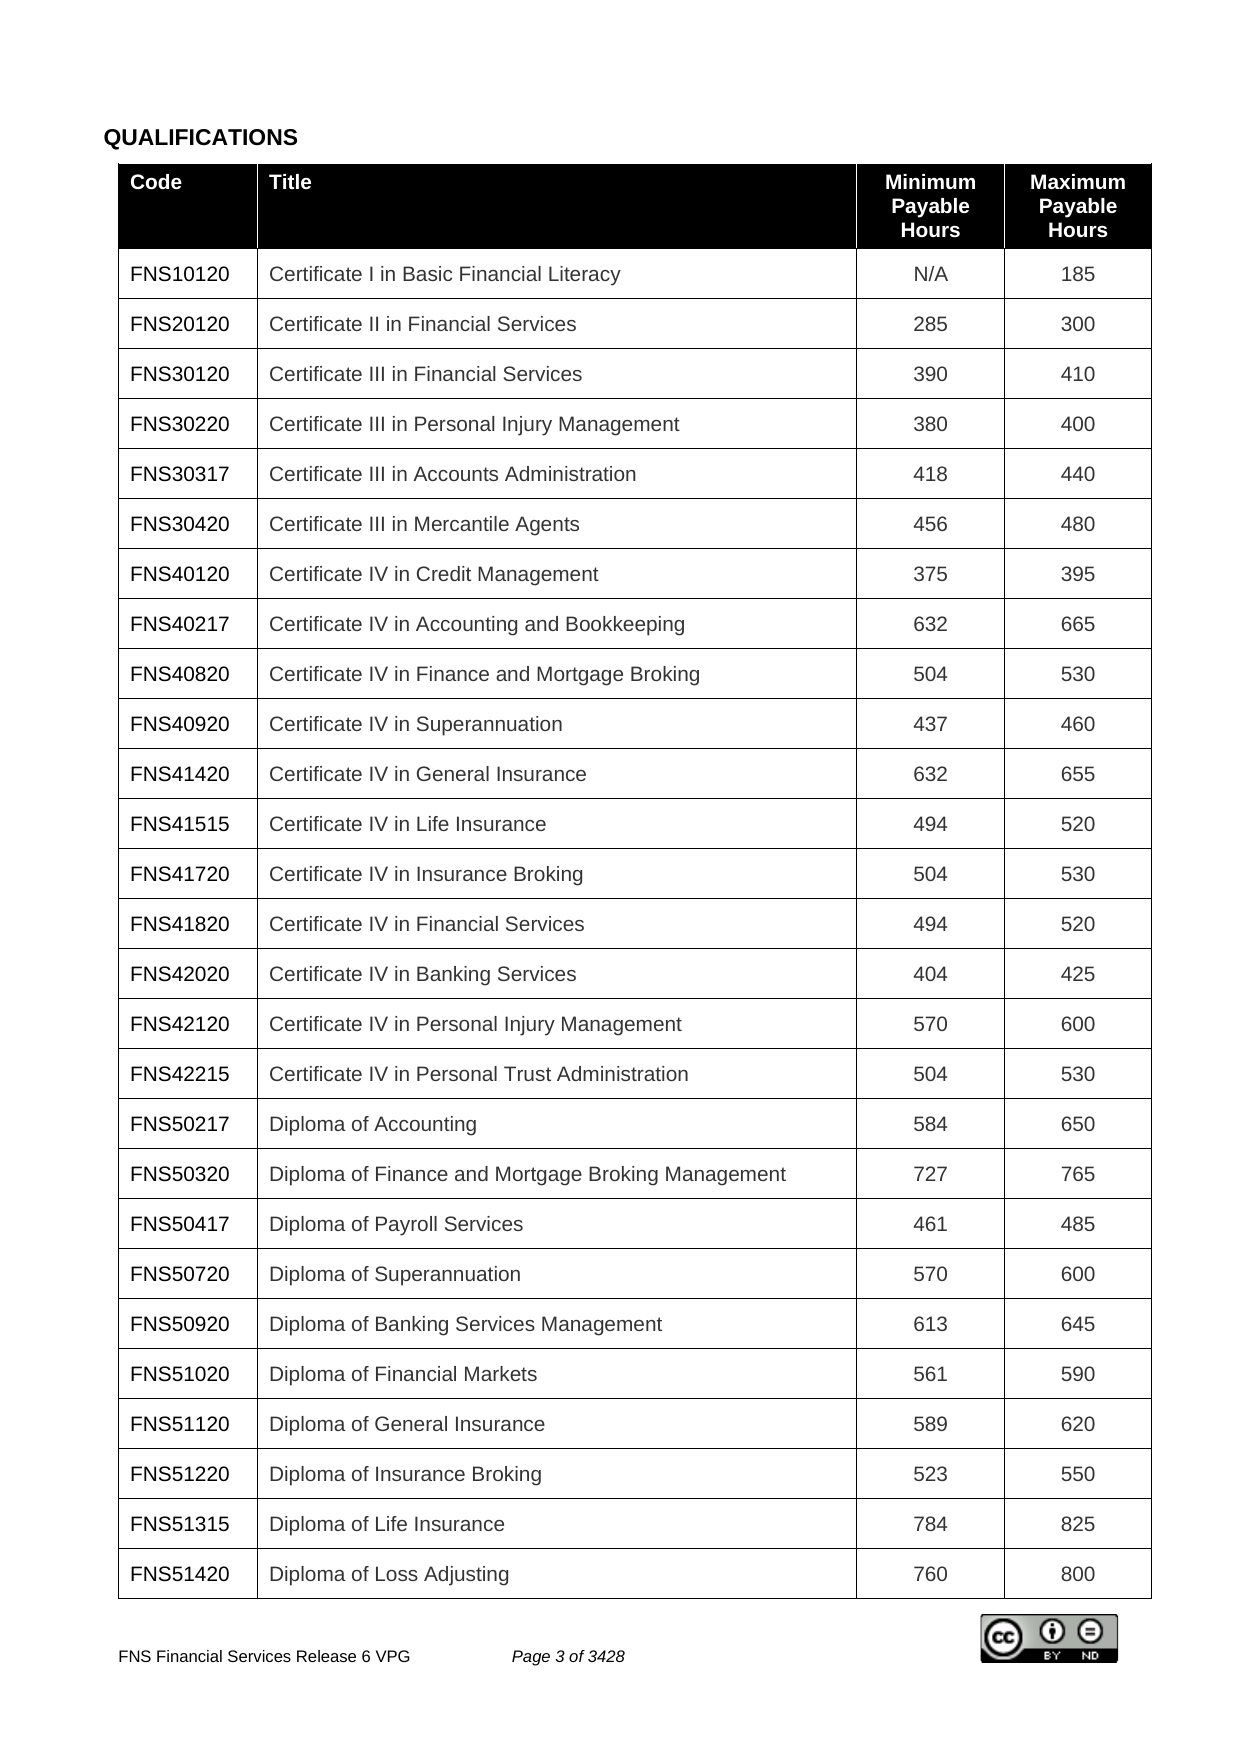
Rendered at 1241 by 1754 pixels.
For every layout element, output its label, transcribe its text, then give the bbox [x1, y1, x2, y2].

table_cell 645 [1005, 1299, 1151, 1348]
table_cell 494 [857, 899, 1004, 948]
table_cell 404 [857, 949, 1004, 998]
table_cell 561 [857, 1349, 1004, 1398]
table_cell FNS51120 [119, 1399, 257, 1448]
table_cell 480 [1005, 499, 1151, 548]
table_cell N/A [857, 249, 1004, 298]
table_cell Certificate III in Mercantile Agents [258, 499, 856, 548]
table_cell Diploma of General Insurance [258, 1399, 856, 1448]
table_cell 425 [1005, 949, 1151, 998]
table_cell FNS50217 [119, 1099, 257, 1148]
table_header Minimum Payable Hours [857, 164, 1004, 248]
table_cell FNS41720 [119, 849, 257, 898]
table_cell Certificate IV in Finance and Mortgage Broking [258, 649, 856, 698]
table_cell FNS40217 [119, 599, 257, 648]
table_cell Certificate IV in Life Insurance [258, 799, 856, 848]
table_cell Certificate III in Financial Services [258, 349, 856, 398]
table_cell 613 [857, 1299, 1004, 1348]
table_cell Certificate IV in Accounting and Bookkeeping [258, 599, 856, 648]
table_cell 632 [857, 749, 1004, 798]
table_header Maximum Payable Hours [1005, 164, 1151, 248]
table_cell Diploma of Loss Adjusting [258, 1549, 856, 1598]
table_cell Certificate IV in General Insurance [258, 749, 856, 798]
table_cell 380 [857, 399, 1004, 448]
table_cell Certificate IV in Personal Trust Administration [258, 1049, 856, 1098]
table_cell 523 [857, 1449, 1004, 1498]
table_cell 632 [857, 599, 1004, 648]
table_cell Certificate IV in Banking Services [258, 949, 856, 998]
table_cell 550 [1005, 1449, 1151, 1498]
table_cell 825 [1005, 1499, 1151, 1548]
table_cell Certificate II in Financial Services [258, 299, 856, 348]
table_cell 530 [1005, 649, 1151, 698]
table_cell 375 [857, 549, 1004, 598]
table_cell 655 [1005, 749, 1151, 798]
table_cell 440 [1005, 449, 1151, 498]
picture [980, 1614, 1119, 1663]
table_cell Certificate III in Accounts Administration [258, 449, 856, 498]
table_cell Certificate IV in Credit Management [258, 549, 856, 598]
table_cell Certificate IV in Personal Injury Management [258, 999, 856, 1048]
table_cell 570 [857, 1249, 1004, 1298]
table_cell FNS50320 [119, 1149, 257, 1198]
table_cell Certificate III in Personal Injury Management [258, 399, 856, 448]
table_cell 300 [1005, 299, 1151, 348]
table_cell Diploma of Accounting [258, 1099, 856, 1148]
table_cell FNS51220 [119, 1449, 257, 1498]
table_cell FNS41420 [119, 749, 257, 798]
table_cell 285 [857, 299, 1004, 348]
table_cell Certificate IV in Insurance Broking [258, 849, 856, 898]
table_header Code [119, 164, 257, 248]
table_cell 584 [857, 1099, 1004, 1148]
table_cell 784 [857, 1499, 1004, 1548]
table_cell Certificate I in Basic Financial Literacy [258, 249, 856, 298]
table_cell FNS50920 [119, 1299, 257, 1348]
table_cell FNS42215 [119, 1049, 257, 1098]
table_cell 765 [1005, 1149, 1151, 1198]
table_cell 494 [857, 799, 1004, 848]
table_cell Diploma of Superannuation [258, 1249, 856, 1298]
table_cell Certificate IV in Superannuation [258, 699, 856, 748]
table_cell Diploma of Payroll Services [258, 1199, 856, 1248]
table_cell FNS42120 [119, 999, 257, 1048]
table_cell 504 [857, 1049, 1004, 1098]
table_cell 570 [857, 999, 1004, 1048]
table_cell FNS40820 [119, 649, 257, 698]
table_cell FNS51020 [119, 1349, 257, 1398]
table_cell 504 [857, 849, 1004, 898]
table_cell FNS41820 [119, 899, 257, 948]
table_cell 600 [1005, 1249, 1151, 1298]
table_cell 589 [857, 1399, 1004, 1448]
table_header Title [258, 164, 856, 248]
table_cell 185 [1005, 249, 1151, 298]
table_cell 485 [1005, 1199, 1151, 1248]
table_cell 600 [1005, 999, 1151, 1048]
table_cell FNS50417 [119, 1199, 257, 1248]
table_cell FNS40920 [119, 699, 257, 748]
table_cell FNS30220 [119, 399, 257, 448]
table_cell FNS40120 [119, 549, 257, 598]
text QUALIFICATIONS [103, 124, 1122, 150]
table_cell 530 [1005, 1049, 1151, 1098]
table_cell FNS20120 [119, 299, 257, 348]
table_cell 650 [1005, 1099, 1151, 1148]
table_cell 418 [857, 449, 1004, 498]
table_cell 520 [1005, 799, 1151, 848]
table_cell 590 [1005, 1349, 1151, 1398]
table_cell FNS30120 [119, 349, 257, 398]
table_cell 456 [857, 499, 1004, 548]
table_cell 395 [1005, 549, 1151, 598]
table_cell 665 [1005, 599, 1151, 648]
table_cell 760 [857, 1549, 1004, 1598]
table_cell FNS10120 [119, 249, 257, 298]
table_cell 520 [1005, 899, 1151, 948]
table_cell Diploma of Life Insurance [258, 1499, 856, 1548]
table_cell Diploma of Financial Markets [258, 1349, 856, 1398]
table_cell 400 [1005, 399, 1151, 448]
table_cell 460 [1005, 699, 1151, 748]
table_cell Diploma of Insurance Broking [258, 1449, 856, 1498]
table_cell FNS51315 [119, 1499, 257, 1548]
table_cell 437 [857, 699, 1004, 748]
table_cell FNS41515 [119, 799, 257, 848]
table_cell Diploma of Banking Services Management [258, 1299, 856, 1348]
table_cell 410 [1005, 349, 1151, 398]
table_cell FNS30317 [119, 449, 257, 498]
table_cell 390 [857, 349, 1004, 398]
table_cell 530 [1005, 849, 1151, 898]
table_cell 727 [857, 1149, 1004, 1198]
table_cell 800 [1005, 1549, 1151, 1598]
table_cell 620 [1005, 1399, 1151, 1448]
table_cell 504 [857, 649, 1004, 698]
table_cell FNS50720 [119, 1249, 257, 1298]
table_cell Certificate IV in Financial Services [258, 899, 856, 948]
table_cell FNS51420 [119, 1549, 257, 1598]
table_cell FNS42020 [119, 949, 257, 998]
table_cell FNS30420 [119, 499, 257, 548]
table_cell Diploma of Finance and Mortgage Broking Management [258, 1149, 856, 1198]
table_cell 461 [857, 1199, 1004, 1248]
